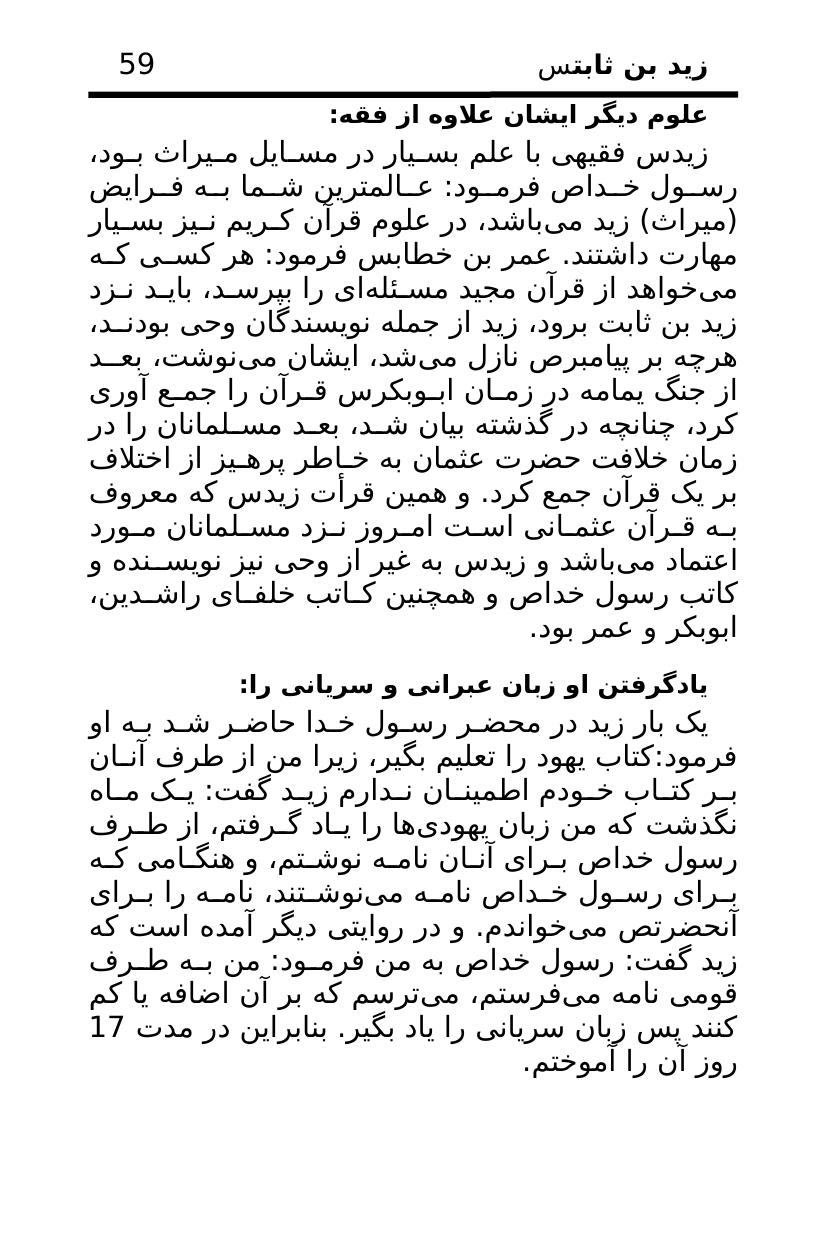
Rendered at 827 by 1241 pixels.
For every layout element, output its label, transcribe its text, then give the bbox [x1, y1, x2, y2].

text یادگرفتن او زبان عبرانی و سریانی را: [89, 670, 708, 699]
text علوم دیگر ایشان علاوه از فقه: [89, 100, 708, 129]
text یک بار زید در محضر رسول خدا حاضر شد به او فرمود:کتاب یهود را تعلیم بگیر، زیرا من از طرف آنان بر کتاب خودم اطمینان ندارم زید گفت: یک ماه نگذشت که من زبان یهودی‌ها را یاد گرفتم، از طرف رسول خداص برای آنان نامه نوشتم، و هنگامی که برای رسول خداص نامه می‌نوشتند، نامه را برای آنحضرتص می‌خواندم. و در روایتی دیگر آمده است که زید گفت: رسول خداص به من فرمود: من به طرف قومی نامه می‌فرستم، می‌ترسم که بر آن اضافه یا کم کنند پس زبان سریانی را یاد بگیر. بنابراین در مدت 17 روز آن را آموختم. [89, 705, 738, 1079]
text زیدس فقیهی با علم بسیار در مسایل میراث بود، رسول خداص فرمود: عالمترین شما به فرایض (میراث) زید می‌باشد، در علوم قرآن کریم نیز بسیار مهارت داشتند. عمر بن خطابس فرمود: هر کسی که می‌خواهد از قرآن مجید مسئله‌ای را بپرسد، باید نزد زید بن ثابت برود، زید از جمله نویسندگان وحی بودند، هرچه بر پیامبرص نازل می‌شد، ایشان می‌نوشت، بعد از جنگ یمامه در زمان ابوبکرس قرآن را جمع آوری کرد، چنانچه در گذشته بیان شد، بعد مسلمانان را در زمان خلافت حضرت عثمان به خاطر پرهیز از اختلاف بر یک قرآن جمع کرد. و همین قرأت زیدس که معروف به قرآن عثمانی است امروز نزد مسلمانان مورد اعتماد می‌باشد و زیدس به غیر از وحی نیز نویسنده و کاتب رسول خداص و همچنین کاتب خلفای راشدین، ابوبکر و عمر بود. [89, 135, 738, 645]
